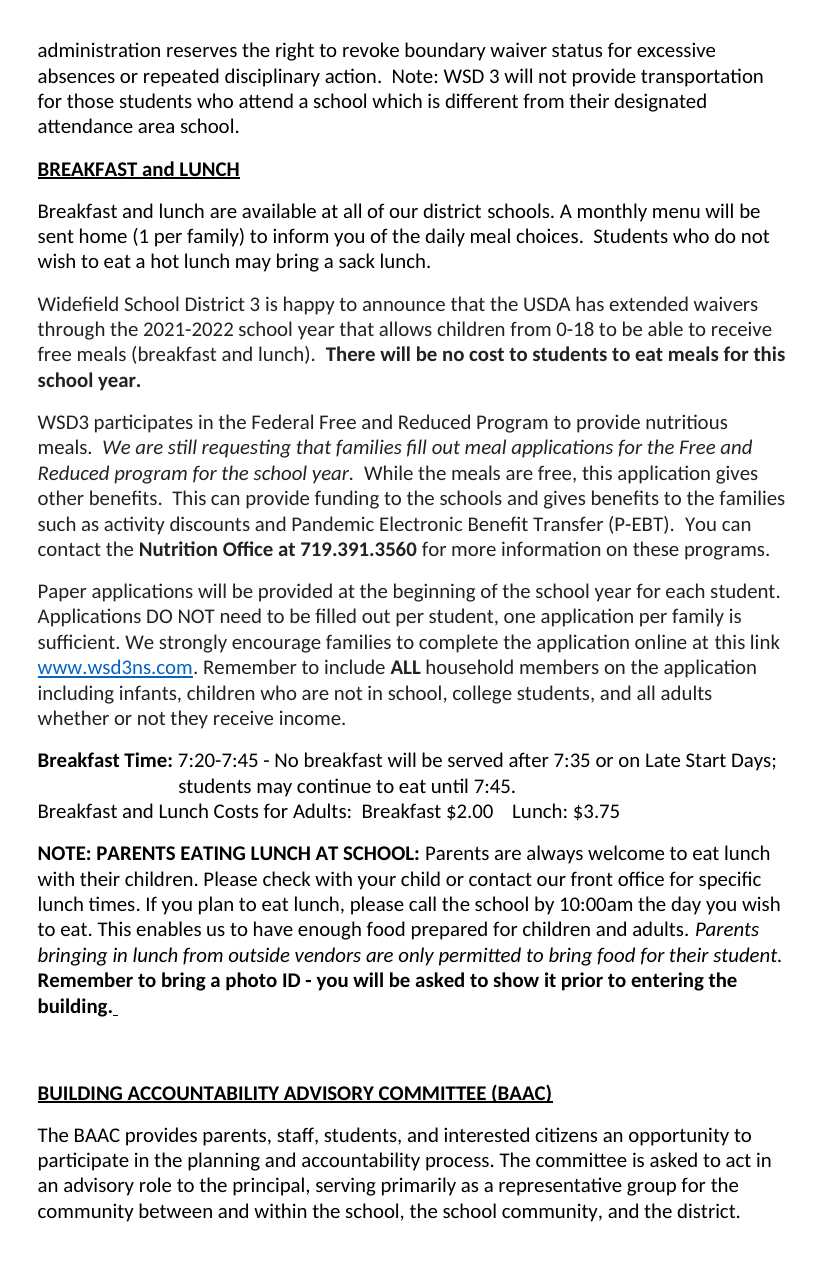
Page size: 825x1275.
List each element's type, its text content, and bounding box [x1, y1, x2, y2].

text Widefield School District 3 is happy to announce that the USDA has extended waivers through the 2021-2022 school year that allows children from 0-18 to be able to receive free meals (breakfast and lunch). There will be no cost to students to eat meals for this school year. [37, 291, 787, 392]
text Breakfast and lunch are available at all of our district schools. A monthly menu will be sent home (1 per family) to inform you of the daily meal choices. Students who do not wish to eat a hot lunch may bring a sack lunch. [37, 198, 787, 274]
text NOTE: PARENTS EATING LUNCH AT SCHOOL: Parents are always welcome to eat lunch with their children. Please check with your child or contact our front office for specific lunch times. If you plan to eat lunch, please call the school by 10:00am the day you wish to eat. This enables us to have enough food prepared for children and adults. Parents bringing in lunch from outside vendors are only permitted to bring food for their student. Remember to bring a photo ID - you will be asked to show it prior to entering the building. [37, 840, 787, 1018]
text BREAKFAST and LUNCH [37, 156, 787, 181]
text BUILDING ACCOUNTABILITY ADVISORY COMMITTEE (BAAC) [37, 1080, 787, 1105]
text Breakfast and Lunch Costs for Adults: Breakfast $2.00 Lunch: $3.75 [37, 798, 787, 824]
text Paper applications will be provided at the beginning of the school year for each student. Applications DO NOT need to be filled out per student, one application per family is sufficient. We strongly encourage families to complete the application online at this link www.wsd3ns.com. Remember to include ALL household members on the application including infants, children who are not in school, college students, and all adults whether or not they receive income. [37, 578, 787, 731]
text Breakfast Time: 7:20-7:45 - No breakfast will be served after 7:35 or on Late Start Days; students may continue to eat until 7:45. [37, 747, 787, 798]
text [37, 1122, 787, 1223]
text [37, 37, 787, 139]
text WSD3 participates in the Federal Free and Reduced Program to provide nutritious meals. We are still requesting that families fill out meal applications for the Free and Reduced program for the school year. While the meals are free, this application gives other benefits. This can provide funding to the schools and gives benefits to the families such as activity discounts and Pandemic Electronic Benefit Transfer (P-EBT). You can contact the Nutrition Office at 719.391.3560 for more information on these programs. [37, 409, 787, 562]
